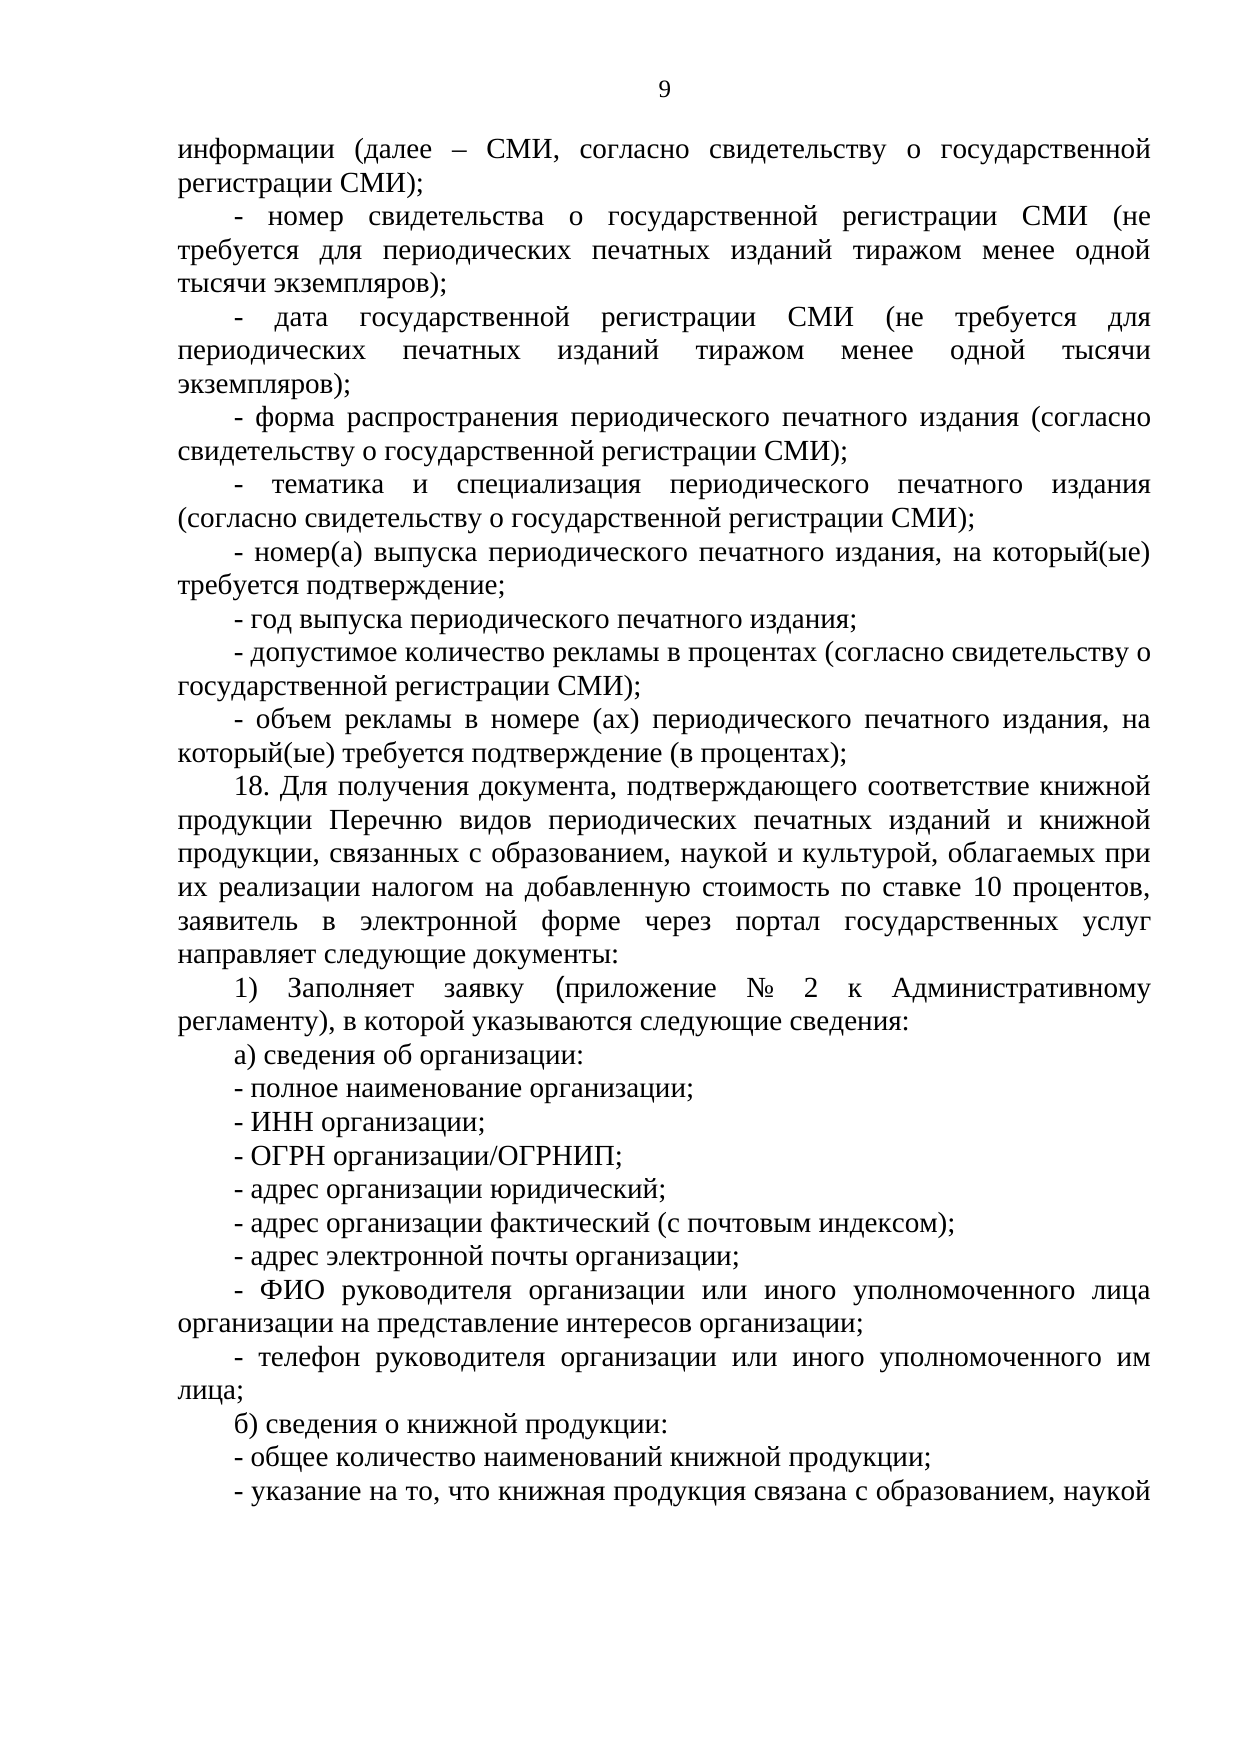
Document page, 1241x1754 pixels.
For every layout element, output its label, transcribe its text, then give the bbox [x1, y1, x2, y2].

text - адрес электронной почты организации; [177, 1238, 1152, 1272]
text - адрес организации юридический; [177, 1171, 1152, 1205]
text - ОГРН организации/ОГРНИП; [177, 1138, 1152, 1171]
text - год выпуска периодического печатного издания; [177, 601, 1152, 634]
text 1) Заполняет заявку (приложение № 2 к Административному регламенту), в которой указываются следующие сведения: [177, 970, 1152, 1037]
text - форма распространения периодического печатного издания (согласно свидетельству о государственной регистрации СМИ); [177, 399, 1152, 467]
text б) сведения о книжной продукции: [177, 1406, 1152, 1439]
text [177, 131, 1152, 198]
text - номер(а) выпуска периодического печатного издания, на который(ые) требуется подтверждение; [177, 534, 1152, 601]
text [177, 1473, 1152, 1507]
text - дата государственной регистрации СМИ (не требуется для периодических печатных изданий тиражом менее одной тысячи экземпляров); [177, 299, 1152, 399]
text 18. Для получения документа, подтверждающего соответствие книжной продукции Перечню видов периодических печатных изданий и книжной продукции, связанных с образованием, наукой и культурой, облагаемых при их реализации налогом на добавленную стоимость по ставке 10 процентов, заявитель в электронной форме через портал государственных услуг направляет следующие документы: [177, 768, 1152, 970]
text - допустимое количество рекламы в процентах (согласно свидетельству о государственной регистрации СМИ); [177, 634, 1152, 701]
text - тематика и специализация периодического печатного издания (согласно свидетельству о государственной регистрации СМИ); [177, 467, 1152, 534]
text а) сведения об организации: [177, 1037, 1152, 1071]
text - объем рекламы в номере (ах) периодического печатного издания, на который(ые) требуется подтверждение (в процентах); [177, 701, 1152, 768]
text - полное наименование организации; [177, 1071, 1152, 1104]
text - телефон руководителя организации или иного уполномоченного им лица; [177, 1339, 1152, 1406]
text - общее количество наименований книжной продукции; [177, 1439, 1152, 1473]
text - адрес организации фактический (с почтовым индексом); [177, 1205, 1152, 1238]
text - ИНН организации; [177, 1104, 1152, 1138]
text - номер свидетельства о государственной регистрации СМИ (не требуется для периодических печатных изданий тиражом менее одной тысячи экземпляров); [177, 198, 1152, 299]
text - ФИО руководителя организации или иного уполномоченного лица организации на представление интересов организации; [177, 1272, 1152, 1339]
